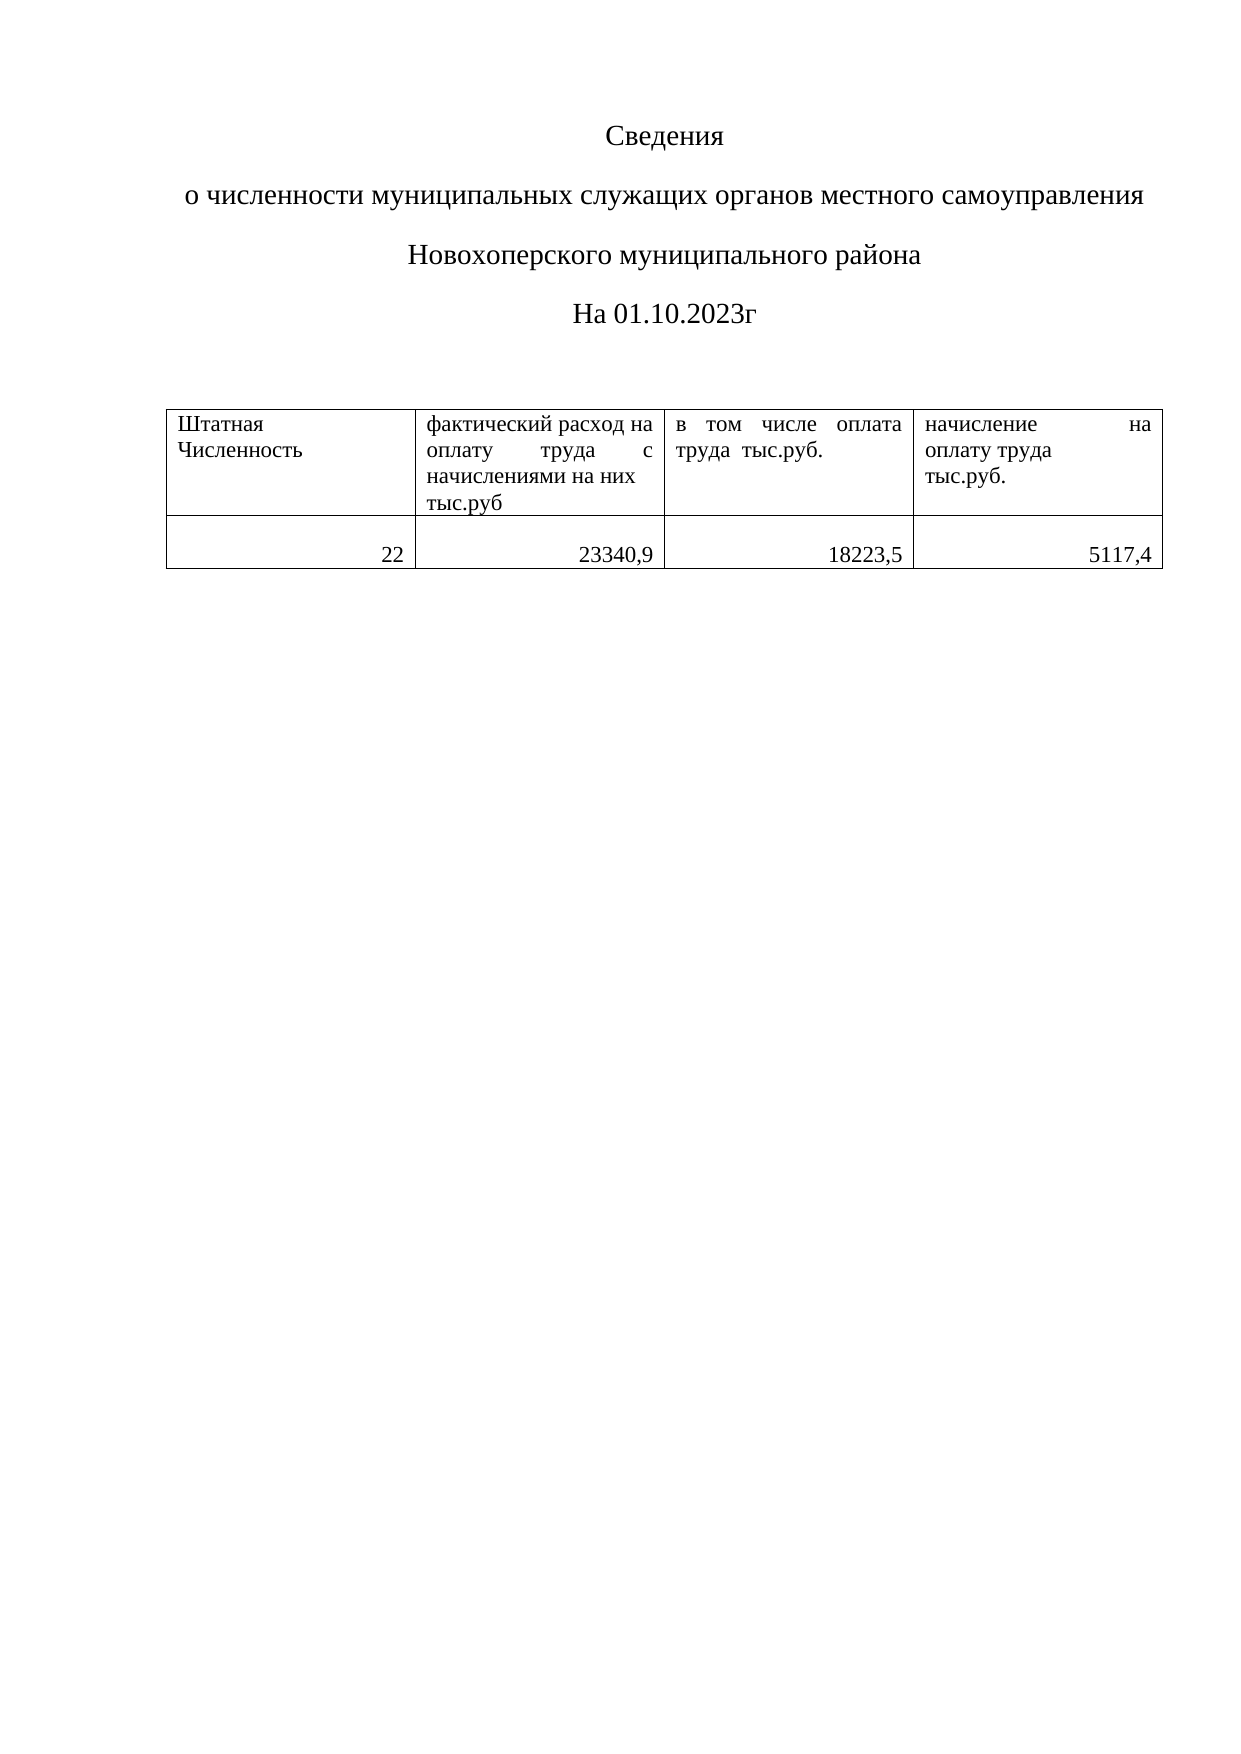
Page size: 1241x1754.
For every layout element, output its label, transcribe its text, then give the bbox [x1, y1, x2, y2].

text На 01.10.2023г [177, 296, 1152, 330]
table_header в том числе оплата труда тыс.руб. [665, 410, 913, 515]
text Новохоперского муниципального района [177, 237, 1152, 270]
table_cell 22 [167, 516, 415, 568]
text о численности муниципальных служащих органов местного самоуправления [177, 177, 1152, 211]
table_cell 5117,4 [914, 516, 1162, 568]
table_cell 18223,5 [665, 516, 913, 568]
table_header фактический расход на оплату труда с начислениями на них тыс.руб [416, 410, 664, 515]
table_header Штатная Численность [167, 410, 415, 515]
text Сведения [177, 118, 1152, 152]
table_cell 23340,9 [416, 516, 664, 568]
table_header начисление на оплату труда тыс.руб. [914, 410, 1162, 515]
